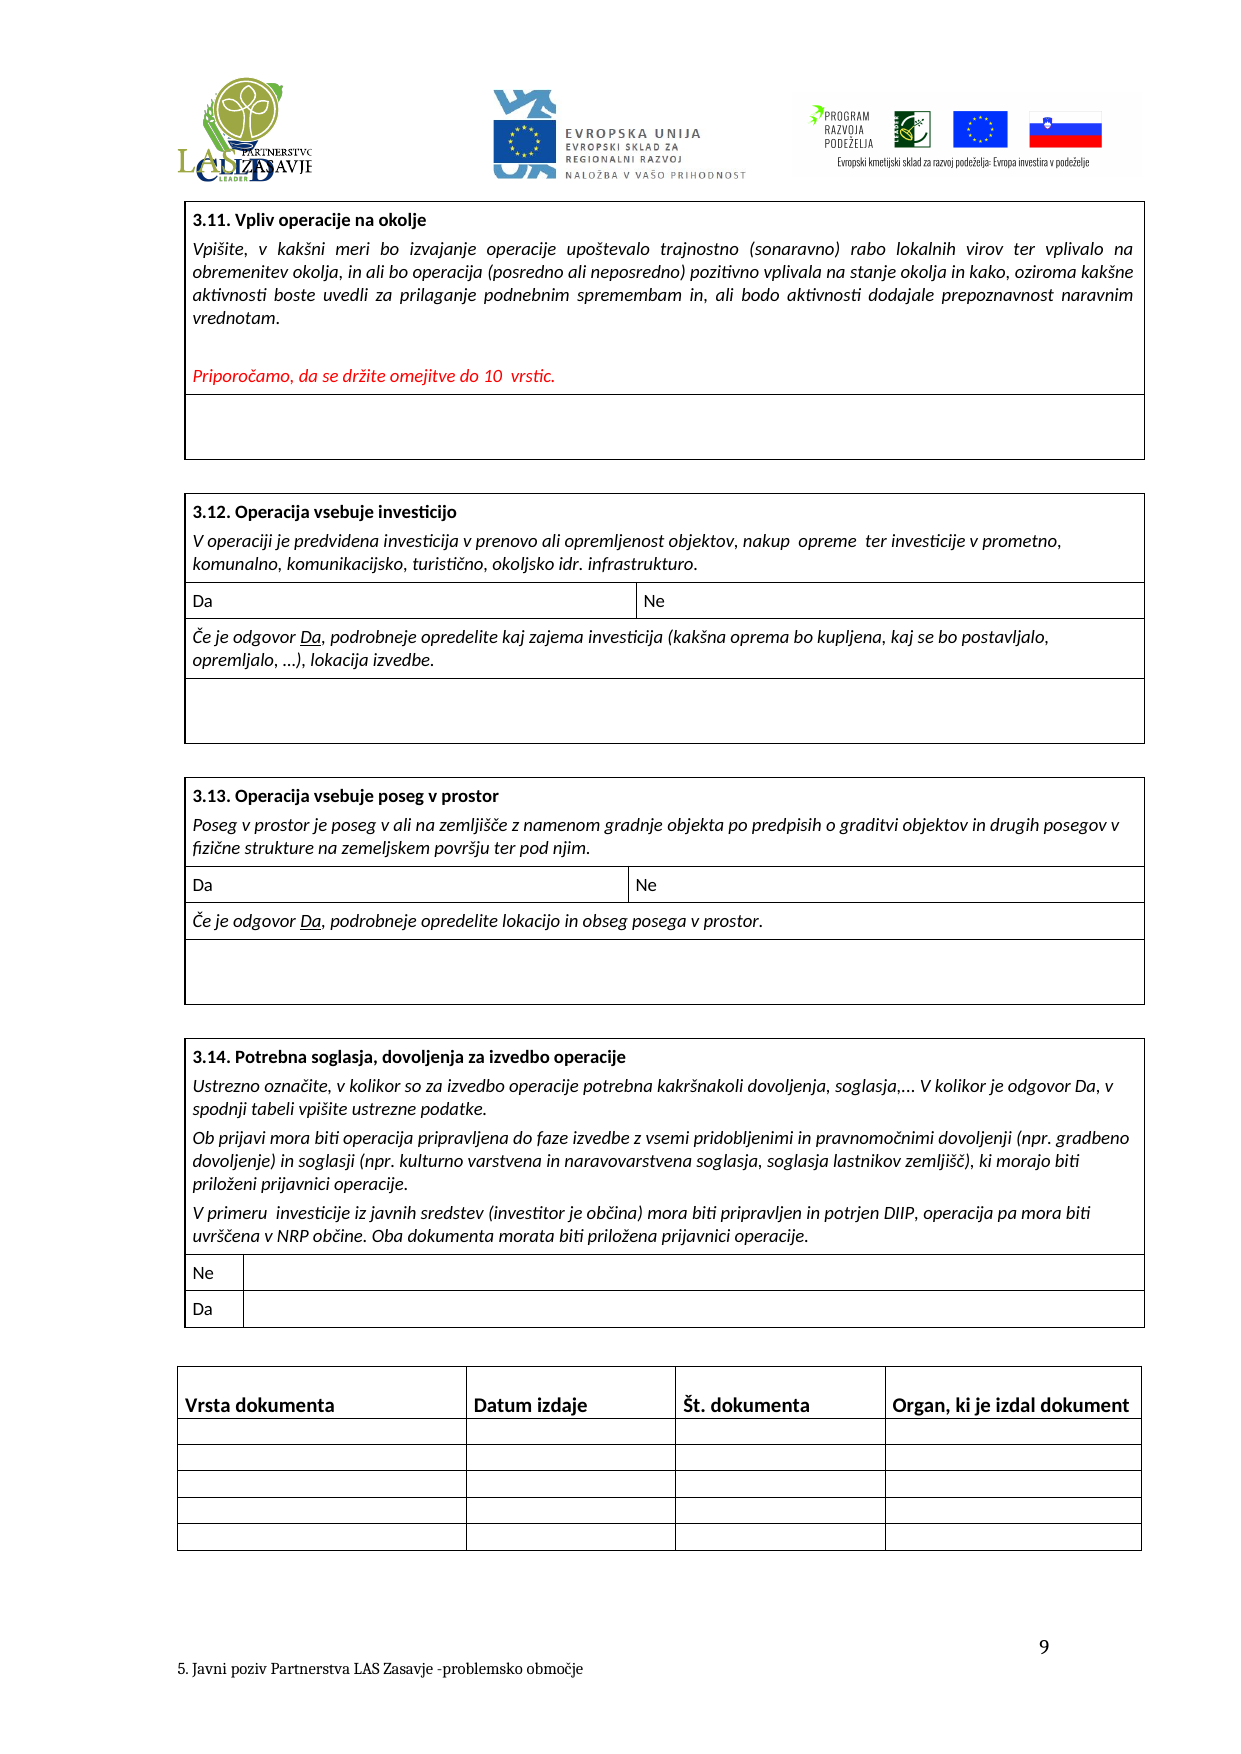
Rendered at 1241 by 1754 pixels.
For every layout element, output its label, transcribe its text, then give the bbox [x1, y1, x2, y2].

table_cell Ne [637, 583, 1144, 618]
table_header Št. dokumenta [676, 1367, 885, 1417]
table_cell Ne [629, 867, 1144, 902]
table_cell [886, 1524, 1141, 1550]
table_header 3.14. Potrebna soglasja, dovoljenja za izvedbo operacije Ustrezno označite, v kolikor so za izvedbo operacije potrebna kakršnakoli dovoljenja, soglasja,... V kolikor je odgovor Da, v spodnji tabeli vpišite ustrezne podatke. Ob prijavi mora biti operacija pripravljena do faze izvedbe z vsemi pridobljenimi in pravnomočnimi dovoljenji (npr. gradbeno dovoljenje) in soglasji (npr. kulturno varstvena in naravovarstvena soglasja, soglasja lastnikov zemljišč), ki morajo biti priloženi prijavnici operacije. V primeru investicije iz javnih sredstev (investitor je občina) mora biti pripravljen in potrjen DIIP, operacija pa mora biti uvrščena v NRP občine. Oba dokumenta morata biti priložena prijavnici operacije. [186, 1039, 1144, 1254]
table_header Vrsta dokumenta [178, 1367, 466, 1417]
table_cell [467, 1524, 675, 1550]
table_cell Ne [186, 1255, 243, 1290]
table_cell [676, 1419, 885, 1444]
picture [493, 89, 747, 179]
table_cell [178, 1524, 466, 1550]
table_cell [186, 940, 1144, 1004]
table_header 3.11. Vpliv operacije na okolje Vpišite, v kakšni meri bo izvajanje operacije upoštevalo trajnostno (sonaravno) rabo lokalnih virov ter vplivalo na obremenitev okolja, in ali bo operacija (posredno ali neposredno) pozitivno vplivala na stanje okolja in kako, oziroma kakšne aktivnosti boste uvedli za prilaganje podnebnim spremembam in, ali bodo aktivnosti dodajale prepoznavnost naravnim vrednotam. Priporočamo, da se držite omejitve do 10 vrstic. [186, 202, 1144, 394]
table_cell Da [186, 867, 628, 902]
table_cell [886, 1498, 1141, 1523]
table_cell [676, 1498, 885, 1523]
table_cell [178, 1419, 466, 1444]
picture [177, 75, 293, 201]
table_cell [676, 1471, 885, 1497]
table_cell [186, 395, 1144, 459]
table_cell [244, 1255, 1144, 1290]
table_header Organ, ki je izdal dokument [886, 1367, 1141, 1417]
table_cell [467, 1498, 675, 1523]
table_cell [467, 1445, 675, 1470]
table_cell Da [186, 1291, 243, 1327]
table_cell [186, 679, 1144, 743]
table_cell [467, 1471, 675, 1497]
table_cell [886, 1471, 1141, 1497]
table_header 3.12. Operacija vsebuje investicijo V operaciji je predvidena investicija v prenovo ali opremljenost objektov, nakup opreme ter investicije v prometno, komunalno, komunikacijsko, turistično, okoljsko idr. infrastrukturo. [186, 494, 1144, 582]
table_cell [178, 1445, 466, 1470]
table_cell Če je odgovor Da, podrobneje opredelite lokacijo in obseg posega v prostor. [186, 903, 1144, 938]
table_cell [178, 1471, 466, 1497]
table_cell Če je odgovor Da, podrobneje opredelite kaj zajema investicija (kakšna oprema bo kupljena, kaj se bo postavljalo, opremljalo, …), lokacija izvedbe. [186, 619, 1144, 678]
table_cell [178, 1498, 466, 1523]
table_cell [676, 1445, 885, 1470]
table_cell Da [186, 583, 636, 618]
table_header 3.13. Operacija vsebuje poseg v prostor Poseg v prostor je poseg v ali na zemljišče z namenom gradnje objekta po predpisih o graditvi objektov in drugih posegov v fizične strukture na zemeljskem površju ter pod njim. [186, 778, 1144, 866]
table_cell [467, 1419, 675, 1444]
table_cell [676, 1524, 885, 1550]
table_cell [244, 1291, 1144, 1327]
picture [792, 92, 1142, 177]
table_cell [886, 1445, 1141, 1470]
table_header Datum izdaje [467, 1367, 675, 1417]
table_cell [886, 1419, 1141, 1444]
